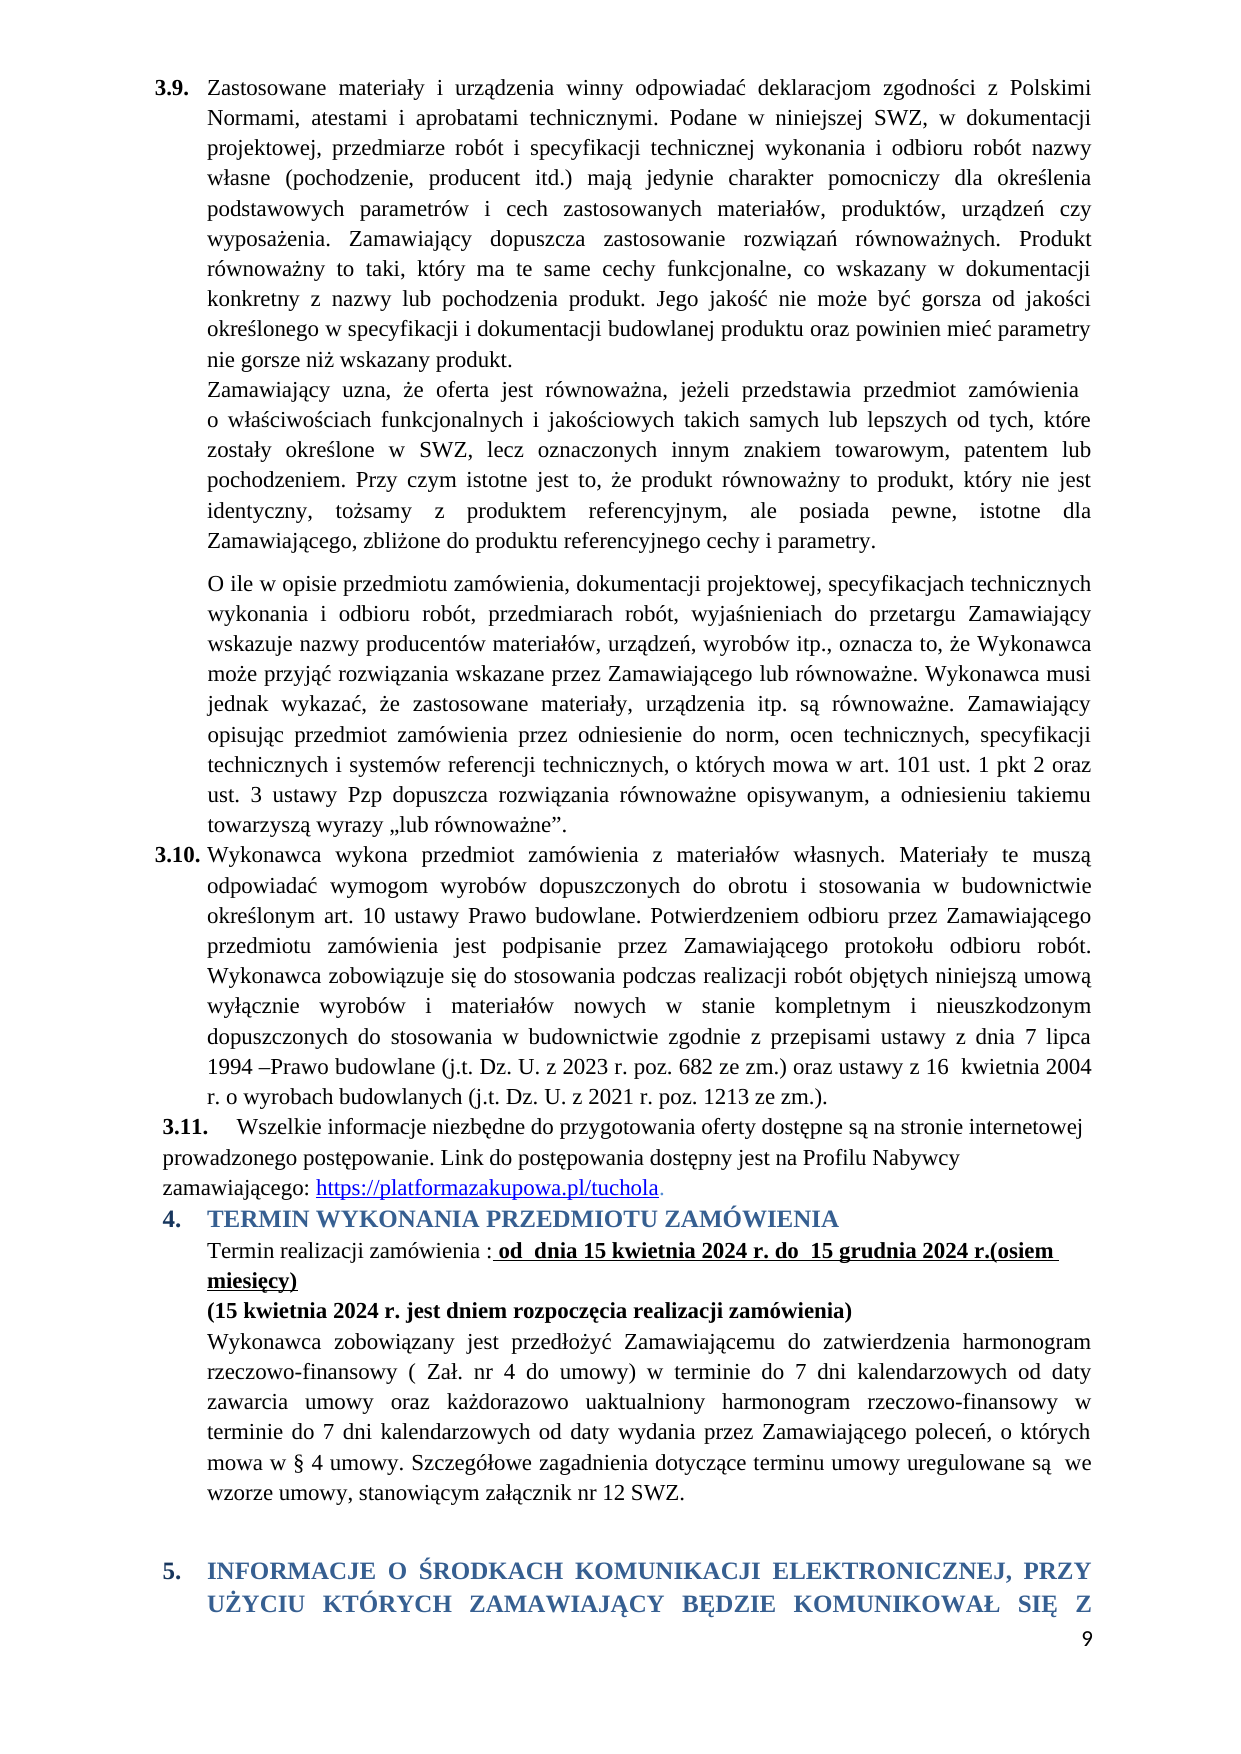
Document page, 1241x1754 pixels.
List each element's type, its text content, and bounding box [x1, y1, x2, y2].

text prowadzonego postępowanie. Link do postępowania dostępny jest na Profilu Nabywcy [162, 1144, 1093, 1170]
text O ile w opisie przedmiotu zamówienia, dokumentacji projektowej, specyfikacjach technicznych wykonania i odbioru robót, przedmiarach robót, wyjaśnieniach do przetargu Zamawiający wskazuje nazwy producentów materiałów, urządzeń, wyrobów itp., oznacza to, że Wykonawca może przyjąć rozwiązania wskazane przez Zamawiającego lub równoważne. Wykonawca musi jednak wykazać, że zastosowane materiały, urządzenia itp. są równoważne. Zamawiający opisując przedmiot zamówienia przez odniesienie do norm, ocen technicznych, specyfikacji technicznych i systemów referencji technicznych, o których mowa w art. 101 ust. 1 pkt 2 oraz ust. 3 ustawy Pzp dopuszcza rozwiązania równoważne opisywanym, a odniesieniu takiemu towarzyszą wyrazy „lub równoważne”. [207, 570, 1093, 838]
list Wykonawca wykona przedmiot zamówienia z materiałów własnych. Materiały te muszą odpowiadać wymogom wyrobów dopuszczonych do obrotu i stosowania w budownictwie określonym art. 10 ustawy Prawo budowlane. Potwierdzeniem odbioru przez Zamawiającego przedmiotu zamówienia jest podpisanie przez Zamawiającego protokołu odbioru robót. Wykonawca zobowiązuje się do stosowania podczas realizacji robót objętych niniejszą umową wyłącznie wyrobów i materiałów nowych w stanie kompletnym i nieuszkodzonym dopuszczonych do stosowania w budownictwie zgodnie z przepisami ustawy z dnia 7 lipca 1994 –Prawo budowlane (j.t. Dz. U. z 2023 r. poz. 682 ze zm.) oraz ustawy z 16 kwietnia 2004 r. o wyrobach budowlanych (j.t. Dz. U. z 2021 r. poz. 1213 ze zm.). [154, 842, 1093, 1109]
text (15 kwietnia 2024 r. jest dniem rozpoczęcia realizacji zamówienia) [207, 1297, 1093, 1324]
text Termin realizacji zamówienia : od dnia 15 kwietnia 2024 r. do 15 grudnia 2024 r.(osiem miesięcy) [207, 1237, 1093, 1294]
list Zastosowane materiały i urządzenia winny odpowiadać deklaracjom zgodności z Polskimi Normami, atestami i aprobatami technicznymi. Podane w niniejszej SWZ, w dokumentacji projektowej, przedmiarze robót i specyfikacji technicznej wykonania i odbioru robót nazwy własne (pochodzenie, producent itd.) mają jedynie charakter pomocniczy dla określenia podstawowych parametrów i cech zastosowanych materiałów, produktów, urządzeń czy wyposażenia. Zamawiający dopuszcza zastosowanie rozwiązań równoważnych. Produkt równoważny to taki, który ma te same cechy funkcjonalne, co wskazany w dokumentacji konkretny z nazwy lub pochodzenia produkt. Jego jakość nie może być gorsza od jakości określonego w specyfikacji i dokumentacji budowlanej produktu oraz powinien mieć parametry nie gorsze niż wskazany produkt. [154, 74, 1093, 372]
list Zamawiający uzna, że oferta jest równoważna, jeżeli przedstawia przedmiot zamówienia o właściwościach funkcjonalnych i jakościowych takich samych lub lepszych od tych, które zostały określone w SWZ, lecz oznaczonych innym znakiem towarowym, patentem lub pochodzeniem. Przy czym istotne jest to, że produkt równoważny to produkt, który nie jest identyczny, tożsamy z produktem referencyjnym, ale posiada pewne, istotne dla Zamawiającego, zbliżone do produktu referencyjnego cechy i parametry. [207, 376, 1093, 553]
text Wykonawca zobowiązany jest przedłożyć Zamawiającemu do zatwierdzenia harmonogram rzeczowo-finansowy ( Zał. nr 4 do umowy) w terminie do 7 dni kalendarzowych od daty zawarcia umowy oraz każdorazowo uaktualniony harmonogram rzeczowo-finansowy w terminie do 7 dni kalendarzowych od daty wydania przez Zamawiającego poleceń, o których mowa w § 4 umowy. Szczegółowe zagadnienia dotyczące terminu umowy uregulowane są we wzorze umowy, stanowiącym załącznik nr 12 SWZ. [207, 1328, 1093, 1505]
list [162, 1556, 1093, 1618]
list Wszelkie informacje niezbędne do przygotowania oferty dostępne są na stronie internetowej [162, 1113, 1093, 1140]
text zamawiającego: https://platformazakupowa.pl/tuchola. [162, 1174, 1093, 1200]
list TERMIN WYKONANIA PRZEDMIOTU ZAMÓWIENIA [162, 1204, 1093, 1233]
